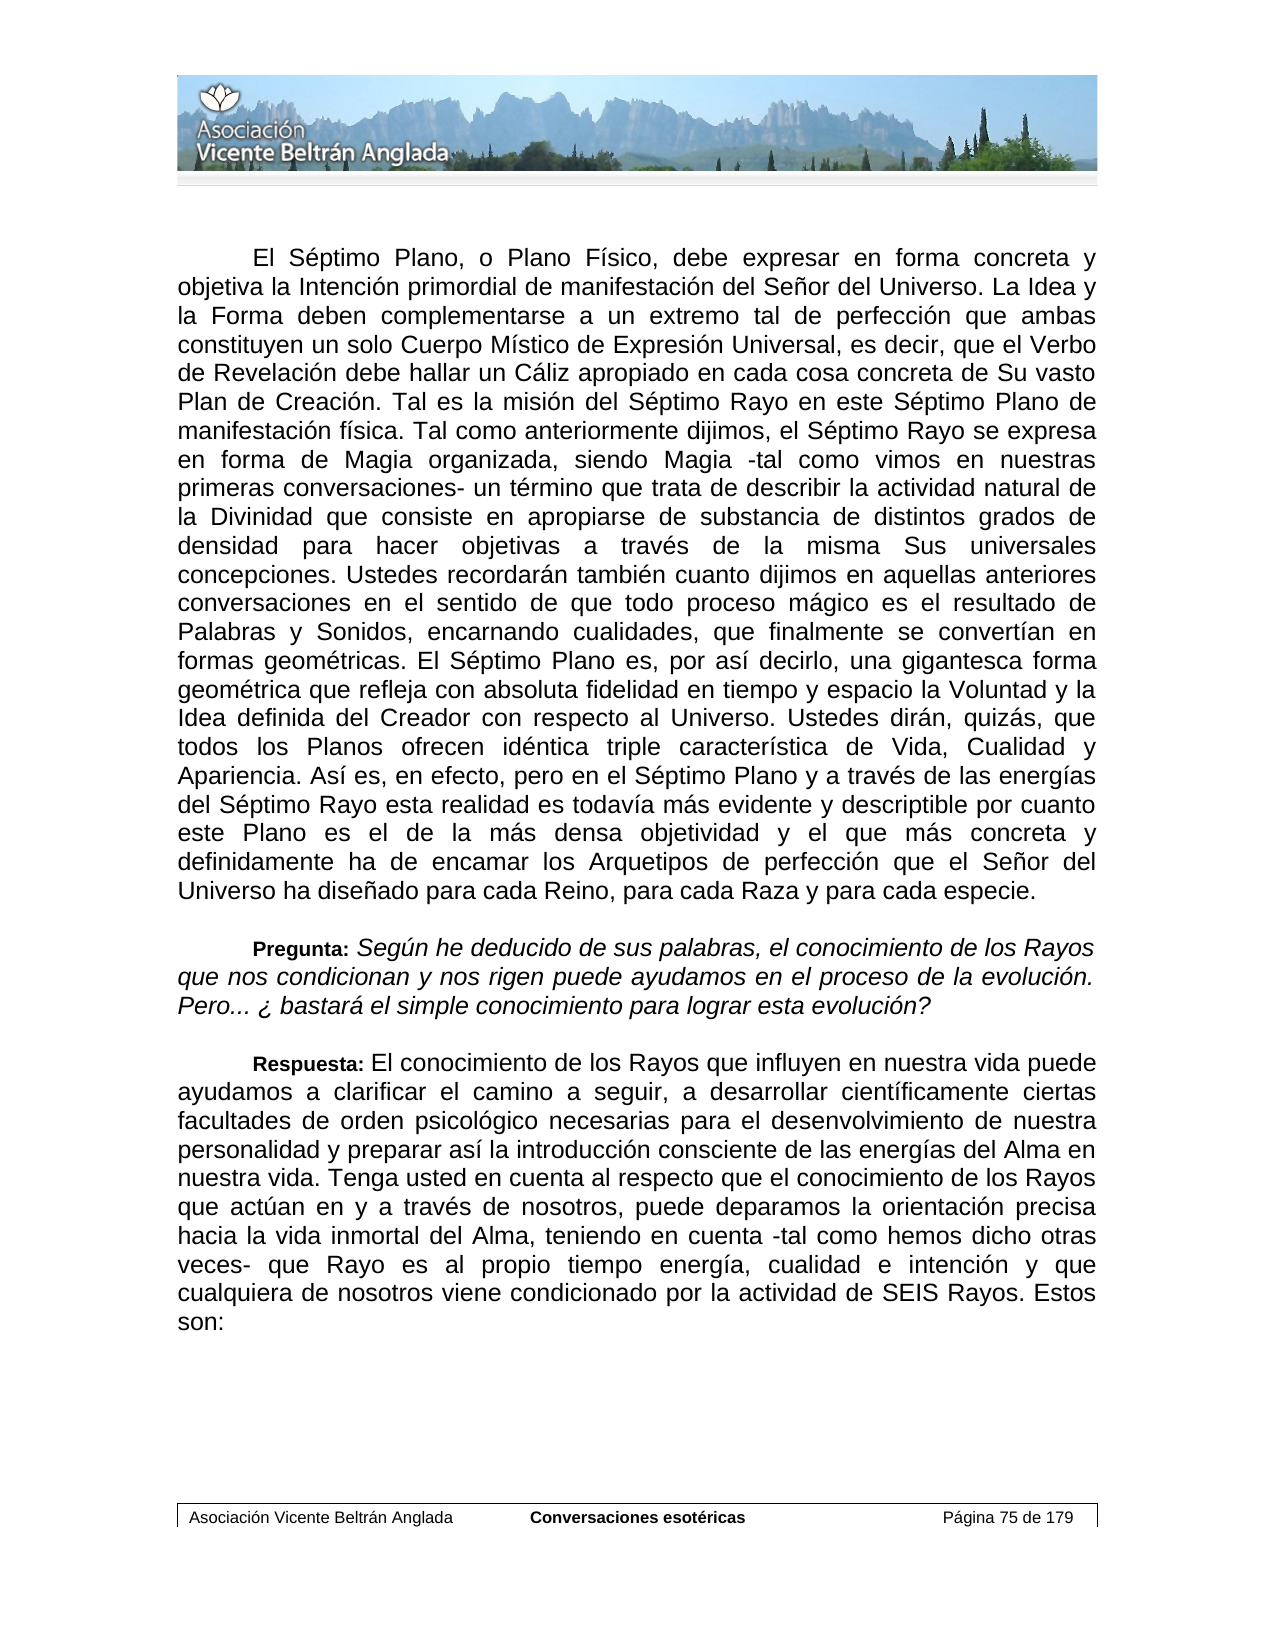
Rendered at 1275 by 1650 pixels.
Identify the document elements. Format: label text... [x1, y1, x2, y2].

text Pregunta: Según he deducido de sus palabras, el conocimiento de los Rayos que nos condicionan y nos rigen puede ayudamos en el proceso de la evolución. Pero... ¿ bastará el simple conocimiento para lograr esta evolución? [177, 933, 1098, 1020]
text El Séptimo Plano, o Plano Físico, debe expresar en forma concreta y objetiva la Intención primordial de manifestación del Señor del Universo. La Idea y la Forma deben complementarse a un extremo tal de perfección que ambas constituyen un solo Cuerpo Místico de Expresión Universal, es decir, que el Verbo de Revelación debe hallar un Cáliz apropiado en cada cosa concreta de Su vasto Plan de Creación. Tal es la misión del Séptimo Rayo en este Séptimo Plano de manifestación física. Tal como anteriormente dijimos, el Séptimo Rayo se expresa en forma de Magia organizada, siendo Magia -tal como vimos en nuestras primeras conversaciones- un término que trata de describir la actividad natural de la Divinidad que consiste en apropiarse de substancia de distintos grados de densidad para hacer objetivas a través de la misma Sus universales concepciones. Ustedes recordarán también cuanto dijimos en aquellas anteriores conversaciones en el sentido de que todo proceso mágico es el resultado de Palabras y Sonidos, encarnando cualidades, que finalmente se convertían en formas geométricas. El Séptimo Plano es, por así decirlo, una gigantesca forma geométrica que refleja con absoluta fidelidad en tiempo y espacio la Voluntad y la Idea definida del Creador con respecto al Universo. Ustedes dirán, quizás, que todos los Planos ofrecen idéntica triple característica de Vida, Cualidad y Apariencia. Así es, en efecto, pero en el Séptimo Plano y a través de las energías del Séptimo Rayo esta realidad es todavía más evidente y descriptible por cuanto este Plano es el de la más densa objetividad y el que más concreta y definidamente ha de encamar los Arquetipos de perfección que el Señor del Universo ha diseñado para cada Reino, para cada Raza y para cada especie. [177, 243, 1098, 905]
text Respuesta: El conocimiento de los Rayos que influyen en nuestra vida puede ayudamos a clarificar el camino a seguir, a desarrollar científicamente ciertas facultades de orden psicológico necesarias para el desenvolvimiento de nuestra personalidad y preparar así la introducción consciente de las energías del Alma en nuestra vida. Tenga usted en cuenta al respecto que el conocimiento de los Rayos que actúan en y a través de nosotros, puede deparamos la orientación precisa hacia la vida inmortal del Alma, teniendo en cuenta -tal como hemos dicho otras veces- que Rayo es al propio tiempo energía, cualidad e intención y que cualquiera de nosotros viene condicionado por la actividad de SEIS Rayos. Estos son: [177, 1048, 1098, 1336]
picture [177, 75, 1098, 186]
